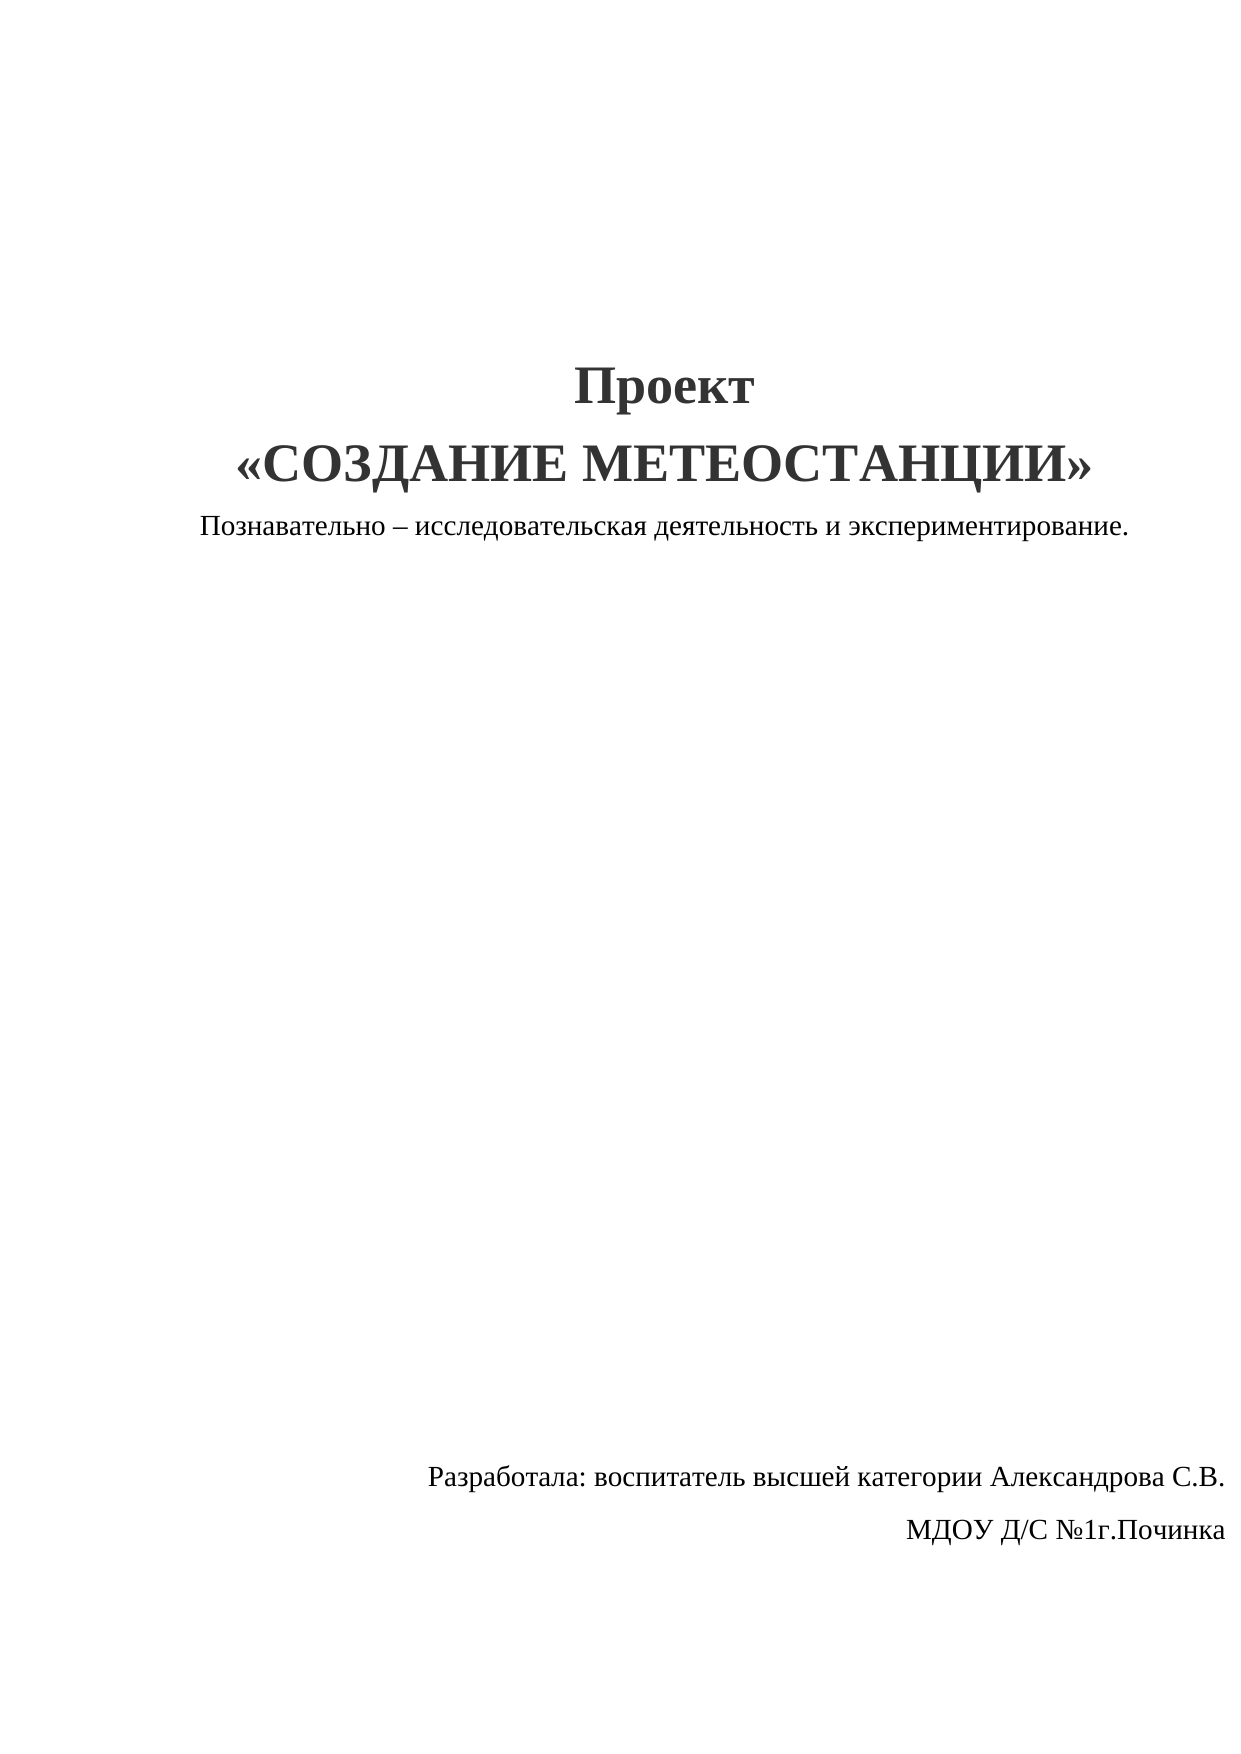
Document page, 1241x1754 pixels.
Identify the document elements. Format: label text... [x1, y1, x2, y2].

text Познавательно – исследовательская деятельность и экспериментирование. [103, 508, 1226, 542]
text МДОУ Д/С №1г.Починка [103, 1512, 1226, 1545]
text Проект [103, 352, 1226, 415]
text Разработала: воспитатель высшей категории Александрова С.В. [103, 1459, 1226, 1492]
text «СОЗДАНИЕ МЕТЕОСТАНЦИИ» [103, 430, 1226, 493]
